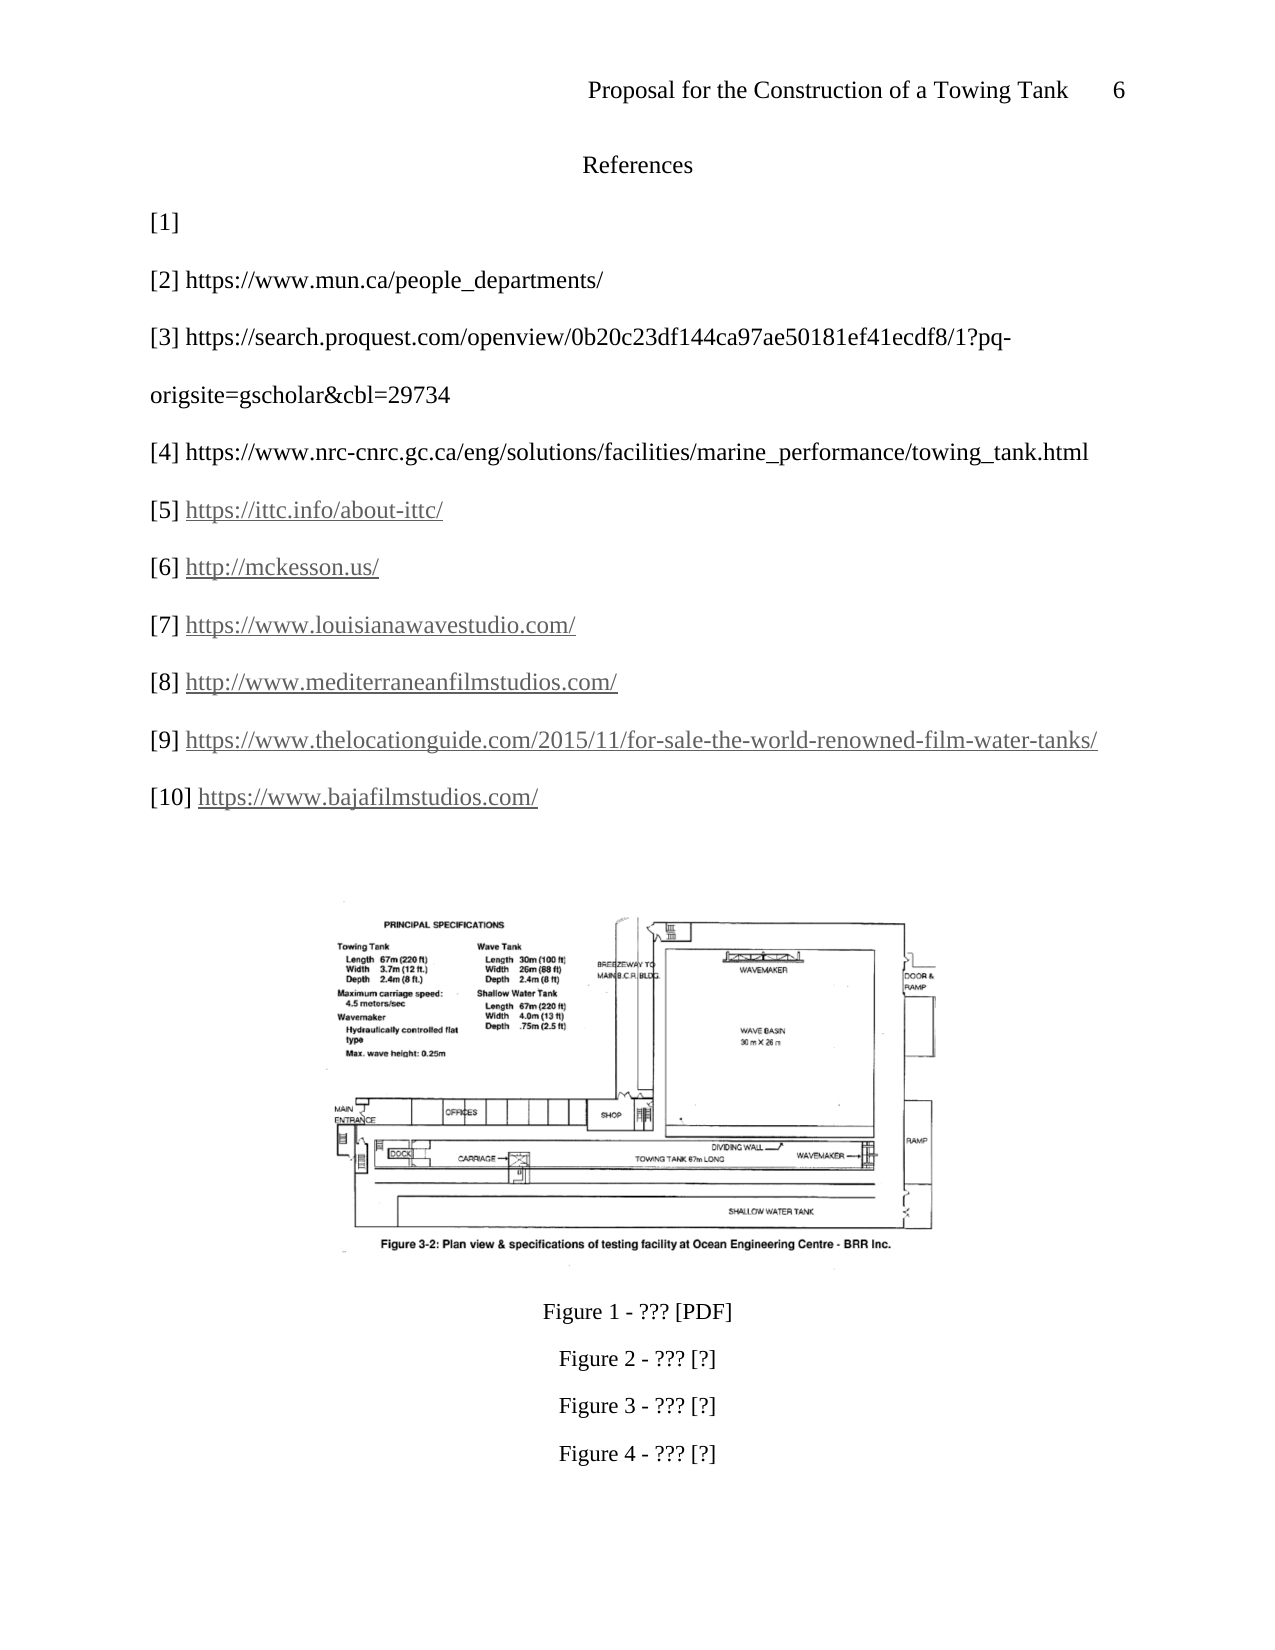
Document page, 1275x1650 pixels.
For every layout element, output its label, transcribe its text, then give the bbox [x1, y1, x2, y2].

text [2] https://www.mun.ca/people_departments/ [150, 265, 1125, 294]
subtitle References [150, 150, 1125, 179]
text [10] https://www.bajafilmstudios.com/ [150, 782, 1125, 811]
text [5] https://ittc.info/about-ittc/ [150, 495, 1125, 524]
text [4] https://www.nrc-cnrc.gc.ca/eng/solutions/facilities/marine_performance/towing_tank.html [150, 437, 1125, 466]
text Figure 3 - ??? [?] [150, 1393, 1125, 1419]
text [1] [150, 207, 1125, 236]
text [3] https://search.proquest.com/openview/0b20c23df144ca97ae50181ef41ecdf8/1?pq-origsite=gscholar&cbl=29734 [150, 322, 1125, 409]
text [8] http://www.mediterraneanfilmstudios.com/ [150, 667, 1125, 696]
picture [319, 899, 959, 1270]
text Figure 4 - ??? [?] [150, 1440, 1125, 1466]
text [9] https://www.thelocationguide.com/2015/11/for-sale-the-world-renowned-film-water-tanks/ [150, 725, 1125, 754]
text [7] https://www.louisianawavestudio.com/ [150, 610, 1125, 639]
text [6] http://mckesson.us/ [150, 552, 1125, 581]
text Figure 2 - ??? [?] [150, 1345, 1125, 1372]
text Figure 1 - ??? [PDF] [150, 1298, 1125, 1324]
